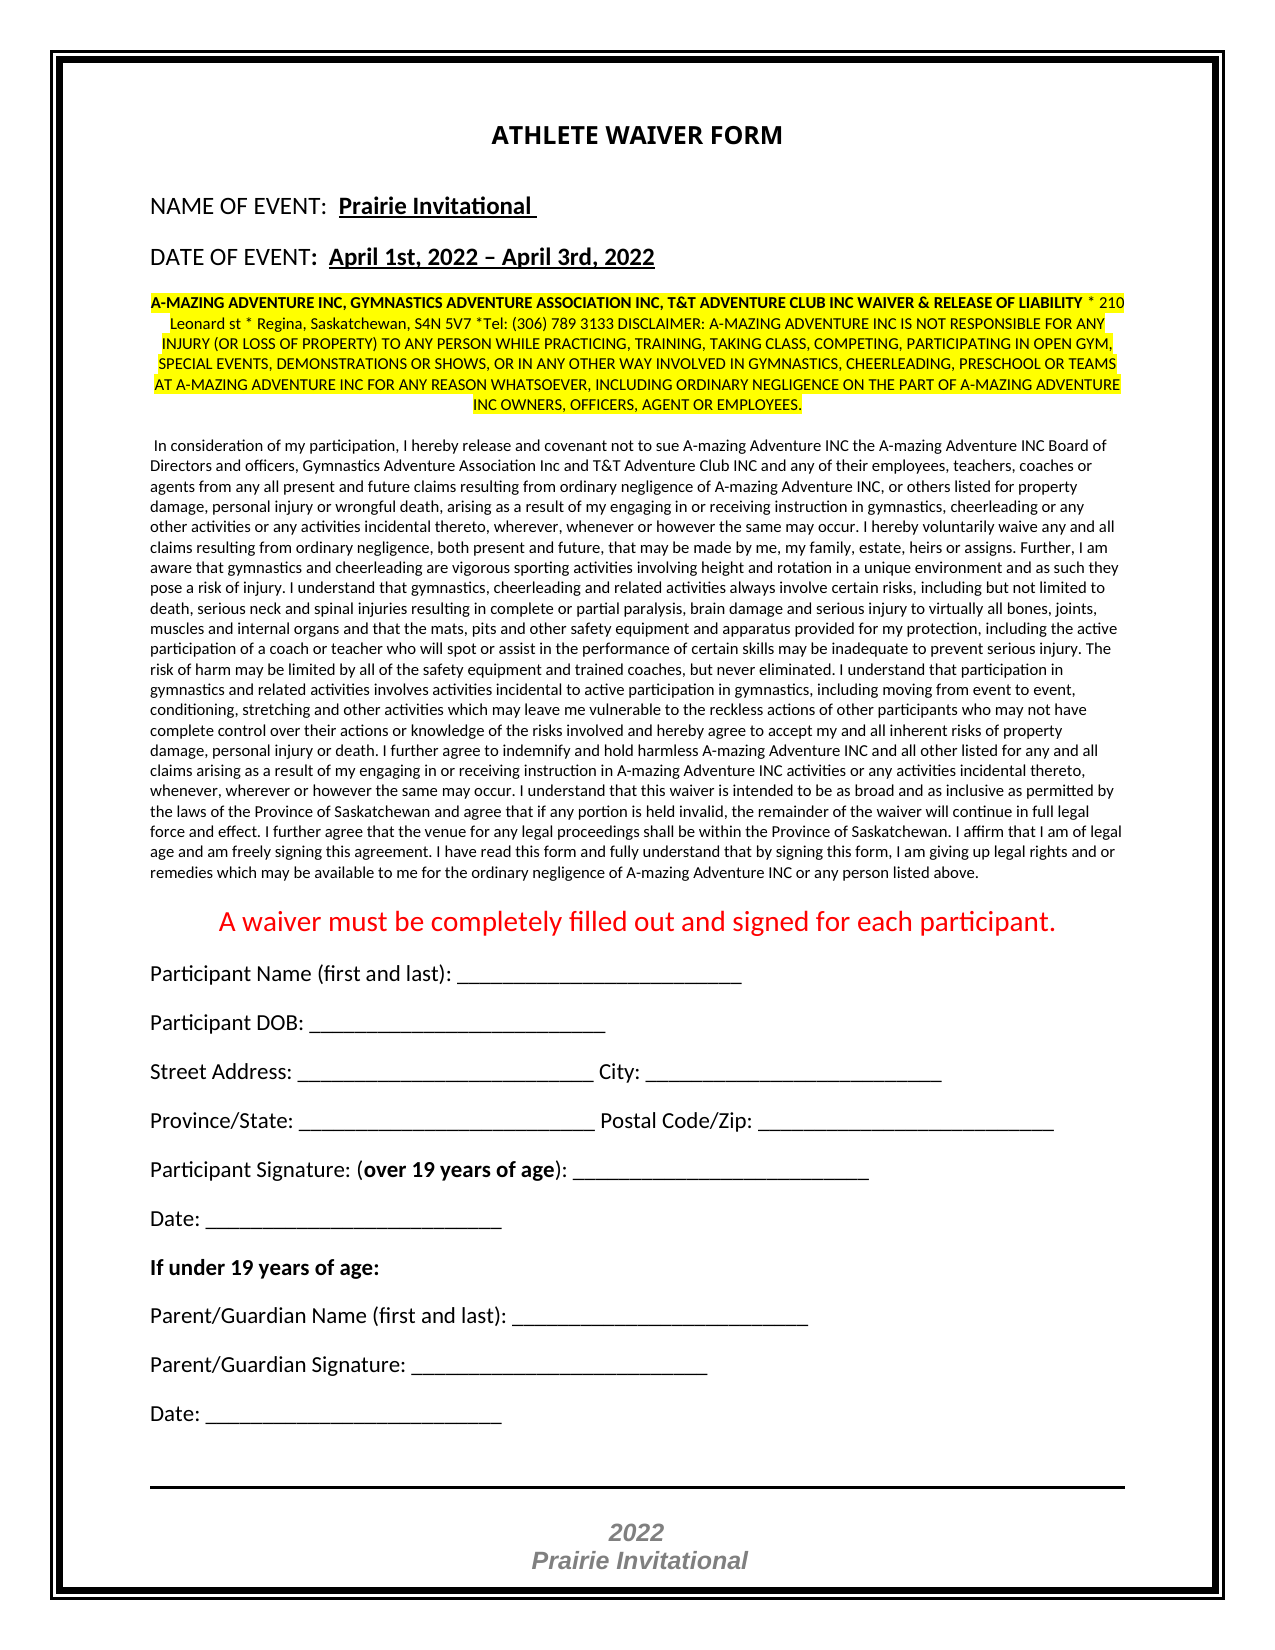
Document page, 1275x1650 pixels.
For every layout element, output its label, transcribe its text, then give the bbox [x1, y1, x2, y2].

text Date: __________________________ [150, 1399, 1125, 1427]
text A waiver must be completely filled out and signed for each participant. [150, 903, 1125, 939]
text Participant Name (first and last): _________________________ [150, 959, 1125, 988]
text Participant Signature: (over 19 years of age): __________________________ [150, 1155, 1125, 1183]
text Date: __________________________ [150, 1204, 1125, 1232]
text If under 19 years of age: [150, 1253, 1125, 1281]
text Parent/Guardian Signature: __________________________ [150, 1350, 1125, 1378]
title ATHLETE WAIVER FORM [150, 118, 1125, 152]
text Province/State: __________________________ Postal Code/Zip: __________________________ [150, 1106, 1125, 1134]
text Parent/Guardian Name (first and last): __________________________ [150, 1302, 1125, 1329]
text Street Address: __________________________ City: __________________________ [150, 1057, 1125, 1085]
text Participant DOB: __________________________ [150, 1008, 1125, 1036]
text NAME OF EVENT: Prairie Invitational [150, 190, 1125, 221]
text DATE OF EVENT: April 1st, 2022 – April 3rd, 2022 [150, 241, 1125, 272]
text In consideration of my participation, I hereby release and covenant not to sue A-mazing Adventure INC the A-mazing Adventure INC Board of Directors and officers, Gymnastics Adventure Association Inc and T&T Adventure Club INC and any of their employees, teachers, coaches or agents from any all present and future claims resulting from ordinary negligence of A-mazing Adventure INC, or others listed for property damage, personal injury or wrongful death, arising as a result of my engaging in or receiving instruction in gymnastics, cheerleading or any other activities or any activities incidental thereto, wherever, whenever or however the same may occur. I hereby voluntarily waive any and all claims resulting from ordinary negligence, both present and future, that may be made by me, my family, estate, heirs or assigns. Further, I am aware that gymnastics and cheerleading are vigorous sporting activities involving height and rotation in a unique environment and as such they pose a risk of injury. I understand that gymnastics, cheerleading and related activities always involve certain risks, including but not limited to death, serious neck and spinal injuries resulting in complete or partial paralysis, brain damage and serious injury to virtually all bones, joints, muscles and internal organs and that the mats, pits and other safety equipment and apparatus provided for my protection, including the active participation of a coach or teacher who will spot or assist in the performance of certain skills may be inadequate to prevent serious injury. The risk of harm may be limited by all of the safety equipment and trained coaches, but never eliminated. I understand that participation in gymnastics and related activities involves activities incidental to active participation in gymnastics, including moving from event to event, conditioning, stretching and other activities which may leave me vulnerable to the reckless actions of other participants who may not have complete control over their actions or knowledge of the risks involved and hereby agree to accept my and all inherent risks of property damage, personal injury or death. I further agree to indemnify and hold harmless A-mazing Adventure INC and all other listed for any and all claims arising as a result of my engaging in or receiving instruction in A-mazing Adventure INC activities or any activities incidental thereto, whenever, wherever or however the same may occur. I understand that this waiver is intended to be as broad and as inclusive as permitted by the laws of the Province of Saskatchewan and agree that if any portion is held invalid, the remainder of the waiver will continue in full legal force and effect. I further agree that the venue for any legal proceedings shall be within the Province of Saskatchewan. I affirm that I am of legal age and am freely signing this agreement. I have read this form and fully understand that by signing this form, I am giving up legal rights and or remedies which may be available to me for the ordinary negligence of A-mazing Adventure INC or any person listed above. [150, 435, 1125, 882]
text A-MAZING ADVENTURE INC, GYMNASTICS ADVENTURE ASSOCIATION INC, T&T ADVENTURE CLUB INC WAIVER & RELEASE OF LIABILITY * 210 Leonard st * Regina, Saskatchewan, S4N 5V7 *Tel: (306) 789 3133 DISCLAIMER: A-MAZING ADVENTURE INC IS NOT RESPONSIBLE FOR ANY INJURY (OR LOSS OF PROPERTY) TO ANY PERSON WHILE PRACTICING, TRAINING, TAKING CLASS, COMPETING, PARTICIPATING IN OPEN GYM, SPECIAL EVENTS, DEMONSTRATIONS OR SHOWS, OR IN ANY OTHER WAY INVOLVED IN GYMNASTICS, CHEERLEADING, PRESCHOOL OR TEAMS AT A-MAZING ADVENTURE INC FOR ANY REASON WHATSOEVER, INCLUDING ORDINARY NEGLIGENCE ON THE PART OF A-MAZING ADVENTURE INC OWNERS, OFFICERS, AGENT OR EMPLOYEES. [802, 293, 1125, 414]
